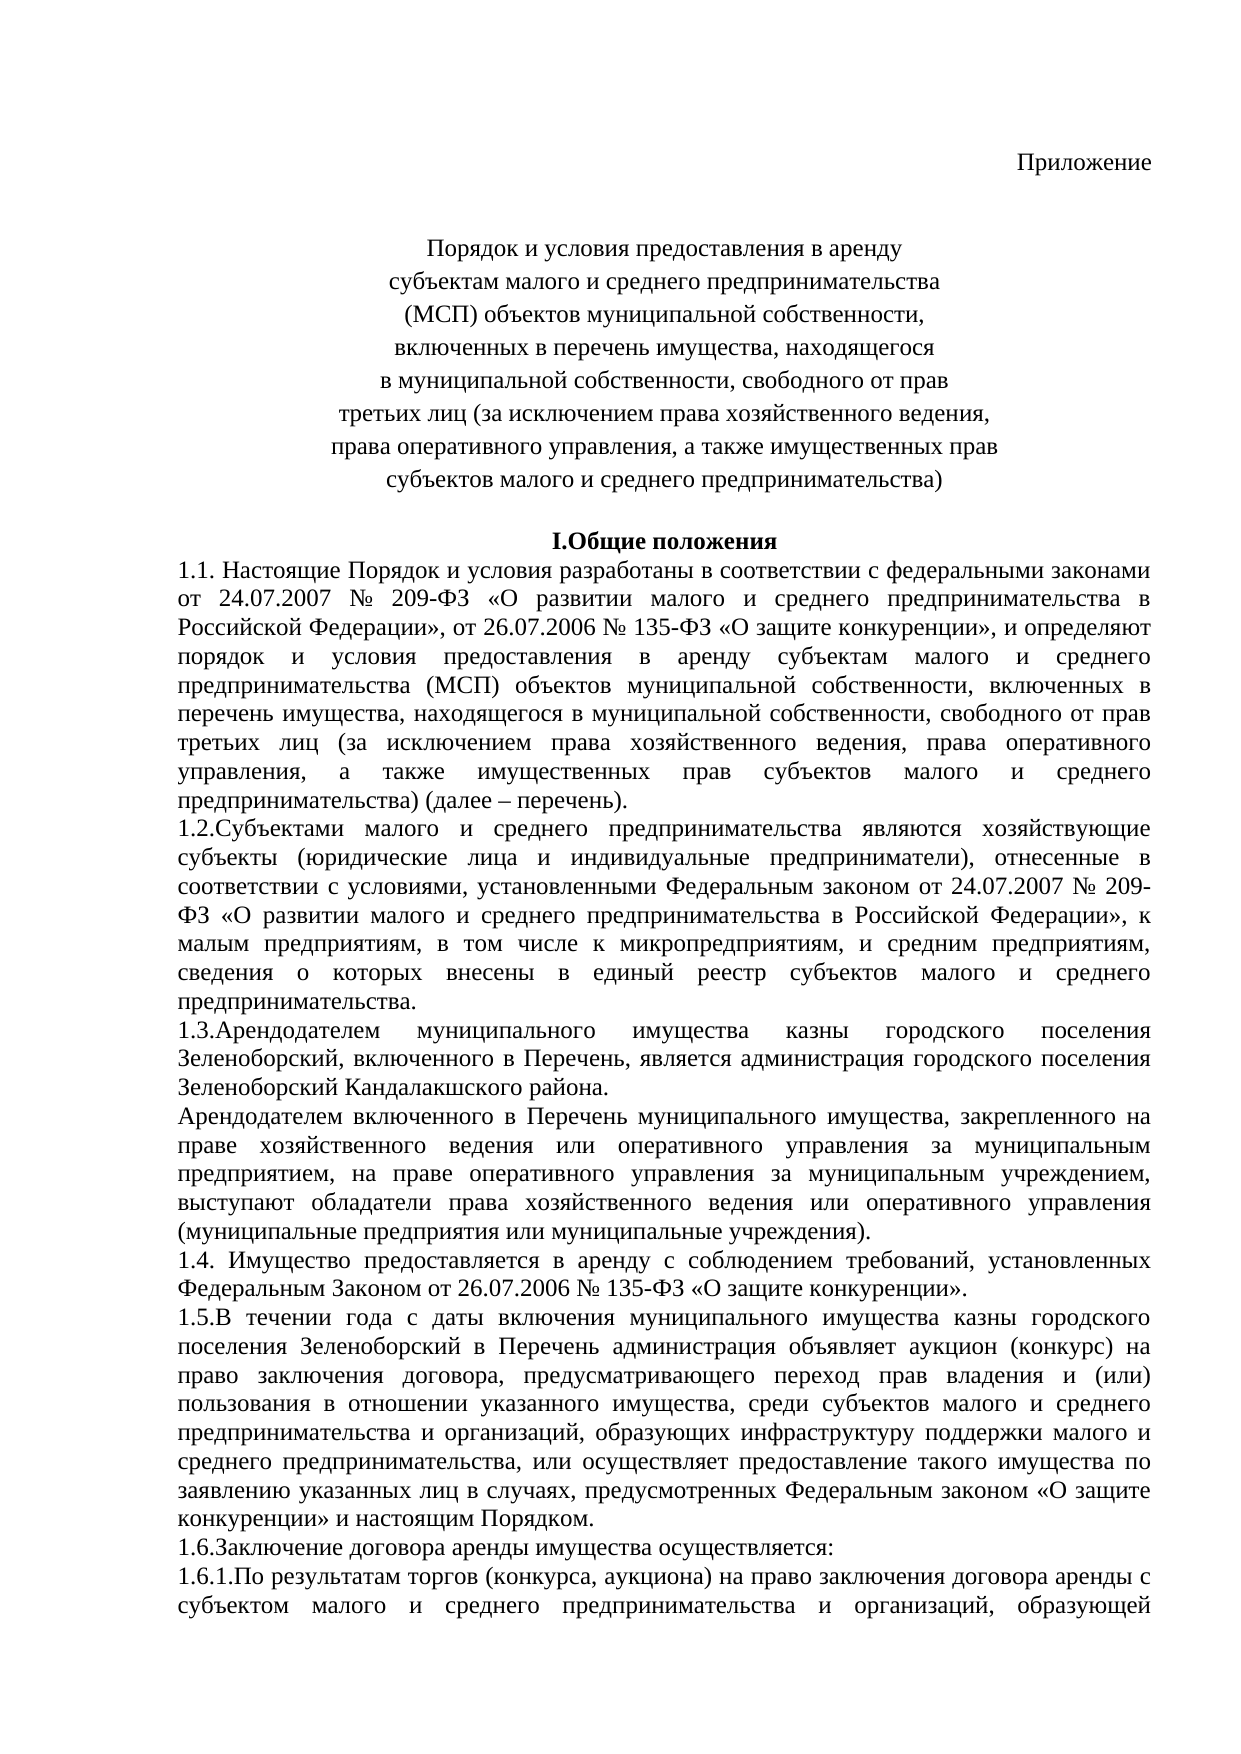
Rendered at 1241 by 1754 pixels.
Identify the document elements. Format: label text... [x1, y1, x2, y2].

text 1.6.Заключение договора аренды имущества осуществляется: [177, 1532, 1152, 1561]
text 1.1. Настоящие Порядок и условия разработаны в соответствии с федеральными законами от 24.07.2007 № 209-ФЗ «О развитии малого и среднего предпринимательства в Российской Федерации», от 26.07.2006 № 135-ФЗ «О защите конкуренции», и определяют порядок и условия предоставления в аренду субъектам малого и среднего предпринимательства (МСП) объектов муниципальной собственности, включенных в перечень имущества, находящегося в муниципальной собственности, свободного от прав третьих лиц (за исключением права хозяйственного ведения, права оперативного управления, а также имущественных прав субъектов малого и среднего предпринимательства) (далее – перечень). [177, 555, 1152, 813]
text Порядок и условия предоставления в аренду [177, 233, 1152, 262]
text 1.5.В течении года с даты включения муниципального имущества казны городского поселения Зеленоборский в Перечень администрация объявляет аукцион (конкурс) на право заключения договора, предусматривающего переход прав владения и (или) пользования в отношении указанного имущества, среди субъектов малого и среднего предпринимательства и организаций, образующих инфраструктуру поддержки малого и среднего предпринимательства, или осуществляет предоставление такого имущества по заявлению указанных лиц в случаях, предусмотренных Федеральным законом «О защите конкуренции» и настоящим Порядком. [177, 1302, 1152, 1532]
text I.Общие положения [177, 526, 1152, 555]
text субъектов малого и среднего предпринимательства) [177, 464, 1152, 493]
text (МСП) объектов муниципальной собственности, [177, 299, 1152, 328]
text субъектам малого и среднего предпринимательства [177, 266, 1152, 295]
text Приложение [177, 147, 1152, 176]
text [177, 1561, 1152, 1618]
text в муниципальной собственности, свободного от прав [177, 365, 1152, 394]
text 1.3.Арендодателем муниципального имущества казны городского поселения Зеленоборский, включенного в Перечень, является администрация городского поселения Зеленоборский Кандалакшского района. [177, 1015, 1152, 1101]
text третьих лиц (за исключением права хозяйственного ведения, [177, 398, 1152, 427]
text 1.2.Субъектами малого и среднего предпринимательства являются хозяйствующие субъекты (юридические лица и индивидуальные предприниматели), отнесенные в соответствии с условиями, установленными Федеральным законом от 24.07.2007 № 209-ФЗ «О развитии малого и среднего предпринимательства в Российской Федерации», к малым предприятиям, в том числе к микропредприятиям, и средним предприятиям, сведения о которых внесены в единый реестр субъектов малого и среднего предпринимательства. [177, 813, 1152, 1015]
text права оперативного управления, а также имущественных прав [177, 431, 1152, 460]
text включенных в перечень имущества, находящегося [177, 332, 1152, 361]
text 1.4. Имущество предоставляется в аренду с соблюдением требований, установленных Федеральным Законом от 26.07.2006 № 135-ФЗ «О защите конкуренции». [177, 1245, 1152, 1302]
text Арендодателем включенного в Перечень муниципального имущества, закрепленного на праве хозяйственного ведения или оперативного управления за муниципальным предприятием, на праве оперативного управления за муниципальным учреждением, выступают обладатели права хозяйственного ведения или оперативного управления (муниципальные предприятия или муниципальные учреждения). [177, 1101, 1152, 1245]
